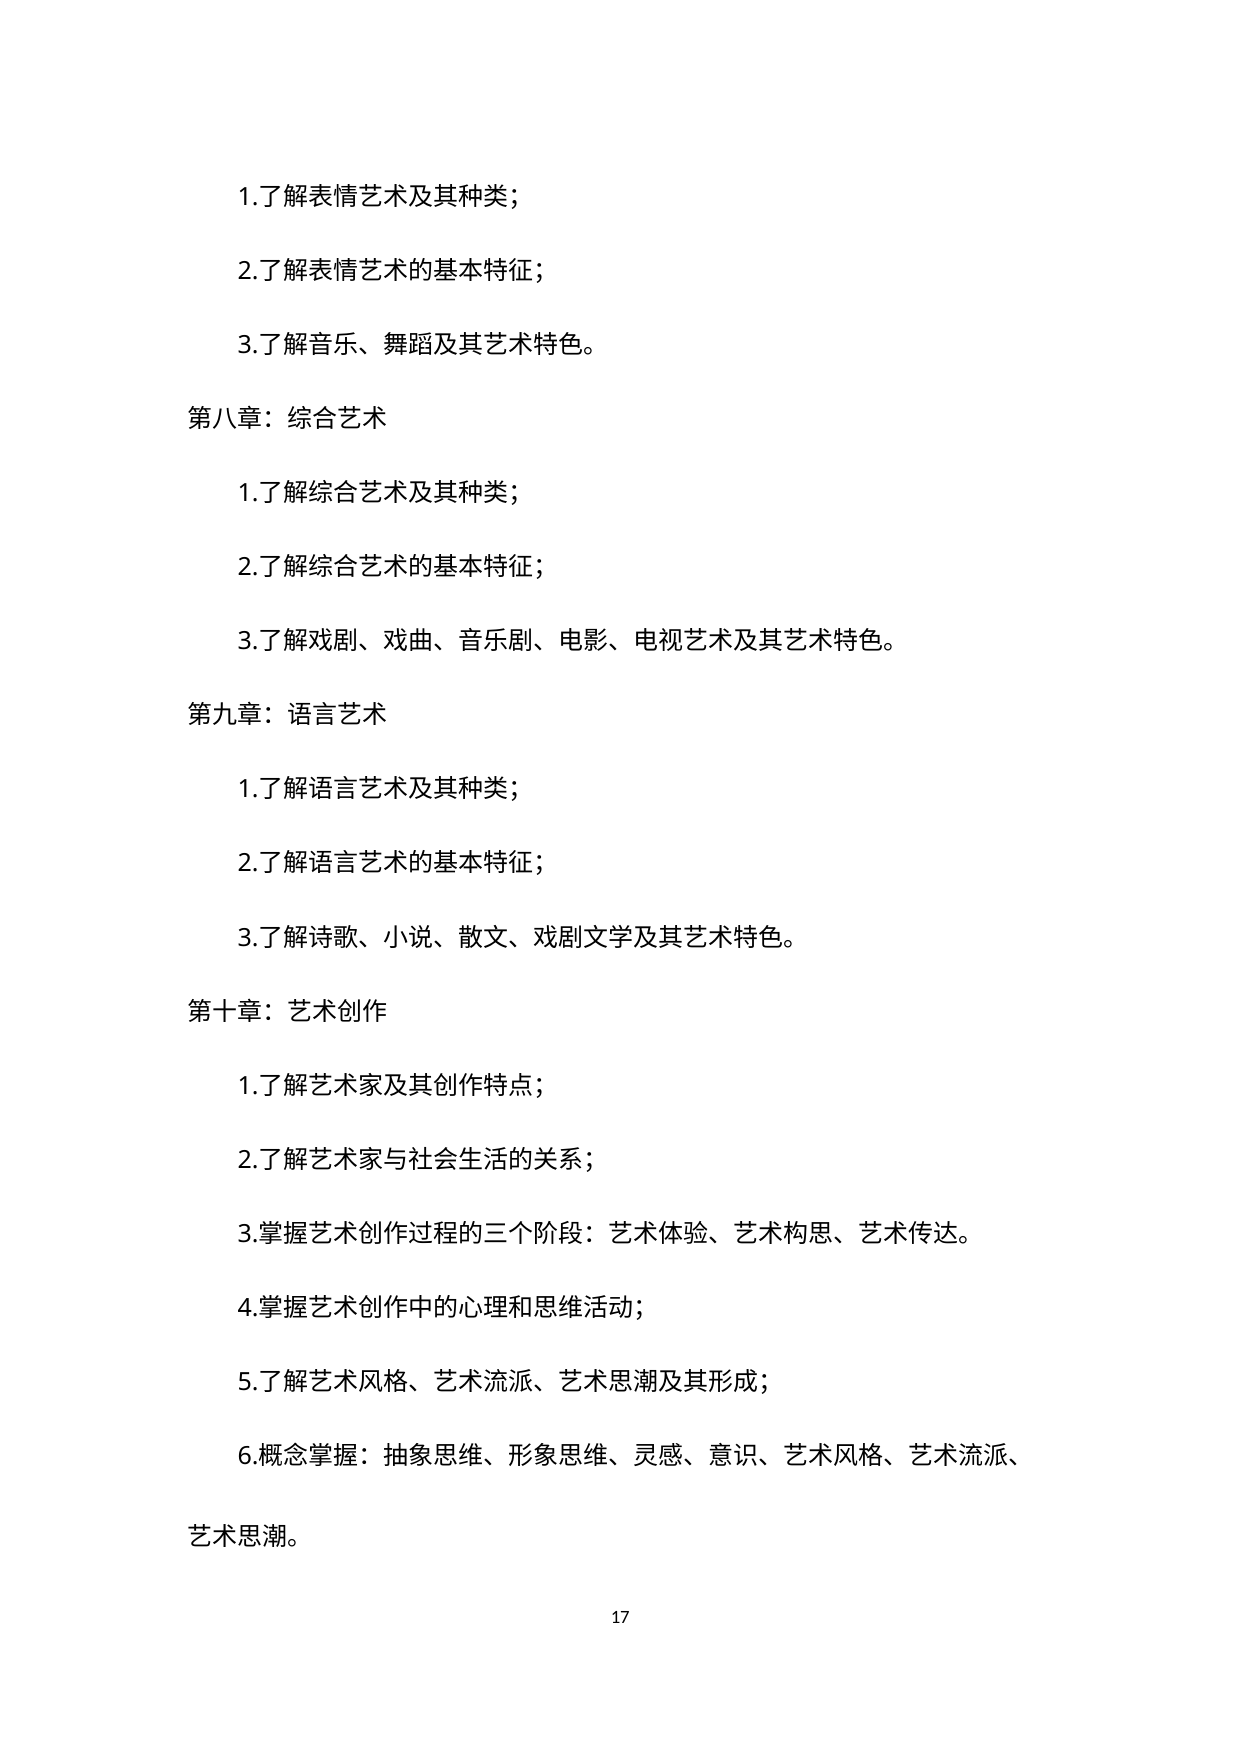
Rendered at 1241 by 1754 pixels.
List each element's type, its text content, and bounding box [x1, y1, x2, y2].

text 3.了解戏剧、戏曲、音乐剧、电影、电视艺术及其艺术特色。 [187, 606, 1053, 671]
text 2.了解语言艺术的基本特征； [187, 828, 1053, 893]
text 6.概念掌握：抽象思维、形象思维、灵感、意识、艺术风格、艺术流派、艺术思潮。 [187, 1421, 1053, 1567]
text 2.了解综合艺术的基本特征； [187, 532, 1053, 597]
text 1.了解语言艺术及其种类； [187, 754, 1053, 819]
text 2.了解表情艺术的基本特征； [187, 236, 1053, 301]
text 第十章：艺术创作 [187, 977, 1053, 1042]
text 第九章：语言艺术 [187, 680, 1053, 745]
text 2.了解艺术家与社会生活的关系； [187, 1125, 1053, 1190]
text 3.了解音乐、舞蹈及其艺术特色。 [187, 310, 1053, 375]
text 4.掌握艺术创作中的心理和思维活动； [187, 1273, 1053, 1338]
text 1.了解表情艺术及其种类； [187, 162, 1053, 227]
text 3.掌握艺术创作过程的三个阶段：艺术体验、艺术构思、艺术传达。 [187, 1199, 1053, 1264]
text 1.了解综合艺术及其种类； [187, 458, 1053, 523]
text 第八章：综合艺术 [187, 384, 1053, 449]
text 1.了解艺术家及其创作特点； [187, 1051, 1053, 1116]
text 3.了解诗歌、小说、散文、戏剧文学及其艺术特色。 [187, 903, 1053, 968]
text 5.了解艺术风格、艺术流派、艺术思潮及其形成； [187, 1347, 1053, 1412]
